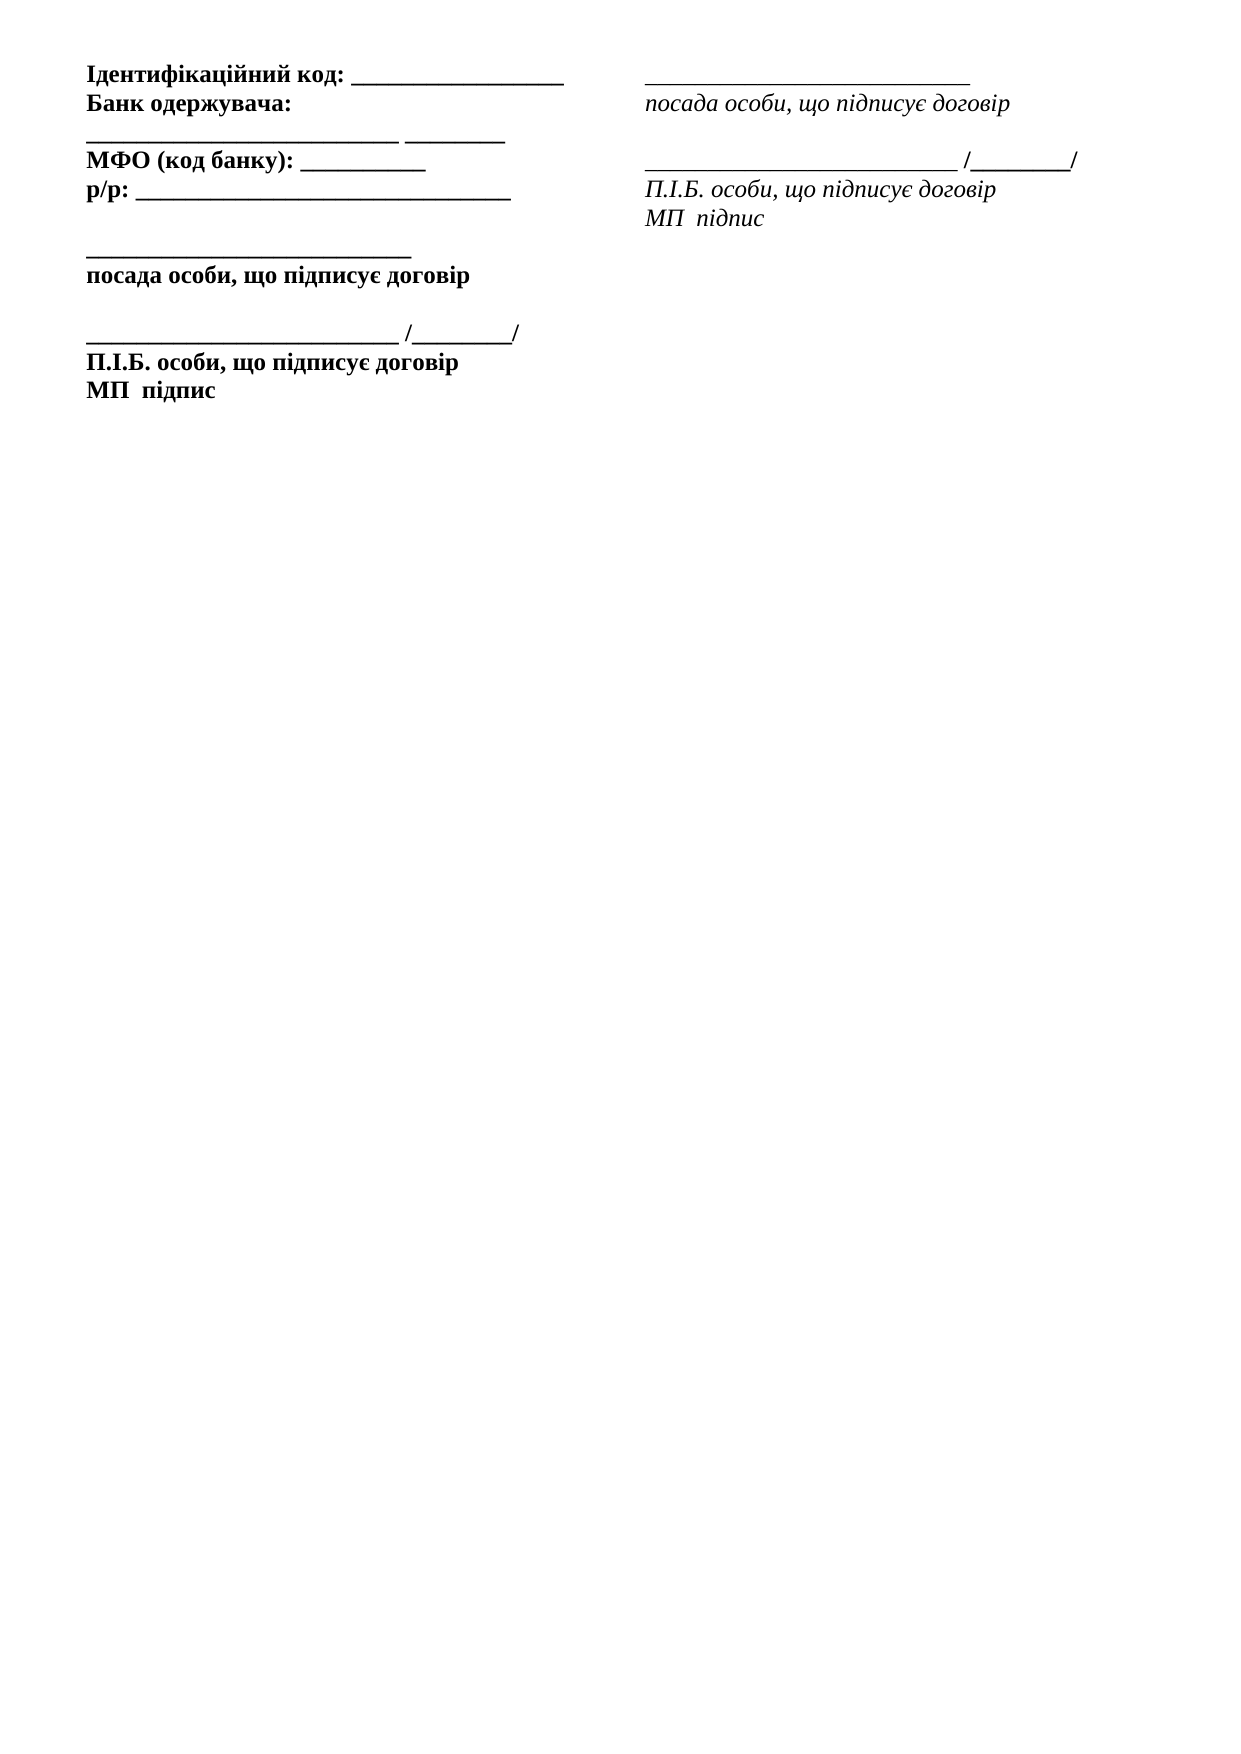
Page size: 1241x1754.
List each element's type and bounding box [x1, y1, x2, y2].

table_cell [634, 59, 1165, 404]
table_cell [75, 59, 633, 404]
